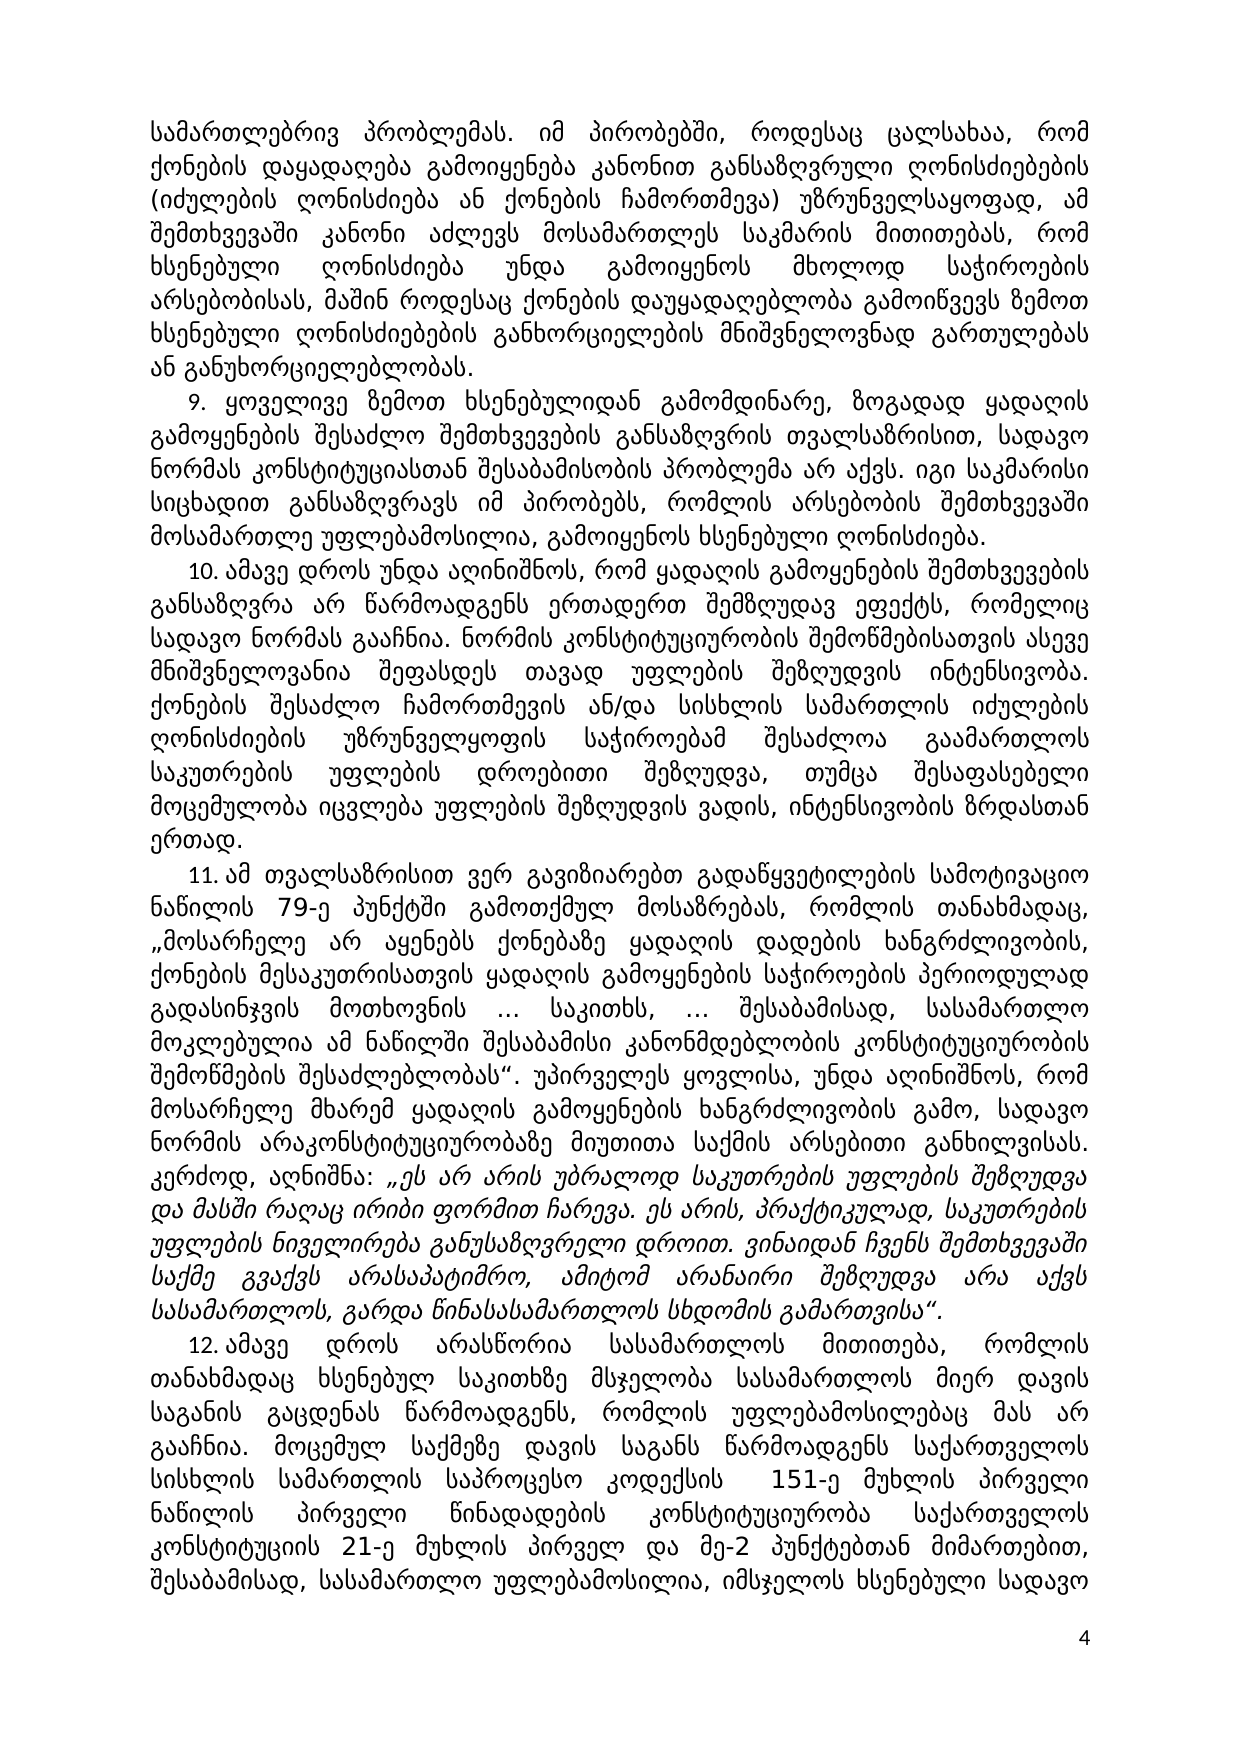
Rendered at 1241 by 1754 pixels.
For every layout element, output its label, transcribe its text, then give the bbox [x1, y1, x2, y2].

list ყოველივე ზემოთ ხსენებულიდან გამომდინარე, ზოგადად ყადაღის გამოყენების შესაძლო შემთხვევების განსაზღვრის თვალსაზრისით, სადავო ნორმას კონსტიტუციასთან შესაბამისობის პრობლემა არ აქვს. იგი საკმარისი სიცხადით განსაზღვრავს იმ პირობებს, რომლის არსებობის შემთხვევაში მოსამართლე უფლებამოსილია, გამოიყენოს ხსენებული ღონისძიება. [150, 386, 1090, 551]
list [150, 118, 1090, 382]
list ამავე დროს უნდა აღინიშნოს, რომ ყადაღის გამოყენების შემთხვევების განსაზღვრა არ წარმოადგენს ერთადერთ შემზღუდავ ეფექტს, რომელიც სადავო ნორმას გააჩნია. ნორმის კონსტიტუციურობის შემოწმებისათვის ასევე მნიშვნელოვანია შეფასდეს თავად უფლების შეზღუდვის ინტენსივობა. ქონების შესაძლო ჩამორთმევის ან/და სისხლის სამართლის იძულების ღონისძიების უზრუნველყოფის საჭიროებამ შესაძლოა გაამართლოს საკუთრების უფლების დროებითი შეზღუდვა, თუმცა შესაფასებელი მოცემულობა იცვლება უფლების შეზღუდვის ვადის, ინტენსივობის ზრდასთან ერთად. [150, 556, 1090, 854]
list ამ თვალსაზრისით ვერ გავიზიარებთ გადაწყვეტილების სამოტივაციო ნაწილის 79-ე პუნქტში გამოთქმულ მოსაზრებას, რომლის თანახმადაც, „მოსარჩელე არ აყენებს ქონებაზე ყადაღის დადების ხანგრძლივობის, ქონების მესაკუთრისათვის ყადაღის გამოყენების საჭიროების პერიოდულად გადასინჯვის მოთხოვნის ... საკითხს, ... შესაბამისად, სასამართლო მოკლებულია ამ ნაწილში შესაბამისი კანონმდებლობის კონსტიტუციურობის შემოწმების შესაძლებლობას“. უპირველეს ყოვლისა, უნდა აღინიშნოს, რომ მოსარჩელე მხარემ ყადაღის გამოყენების ხანგრძლივობის გამო, სადავო ნორმის არაკონსტიტუციურობაზე მიუთითა საქმის არსებითი განხილვისას. კერძოდ, აღნიშნა: „ეს არ არის უბრალოდ საკუთრების უფლების შეზღუდვა და მასში რაღაც ირიბი ფორმით ჩარევა. ეს არის, პრაქტიკულად, საკუთრების უფლების ნიველირება განუსაზღვრელი დროით. ვინაიდან ჩვენს შემთხვევაში საქმე გვაქვს არასაპატიმრო, ამიტომ არანაირი შეზღუდვა არა აქვს სასამართლოს, გარდა წინასასამართლოს სხდომის გამართვისა“. [150, 859, 1090, 1325]
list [150, 1330, 1090, 1595]
